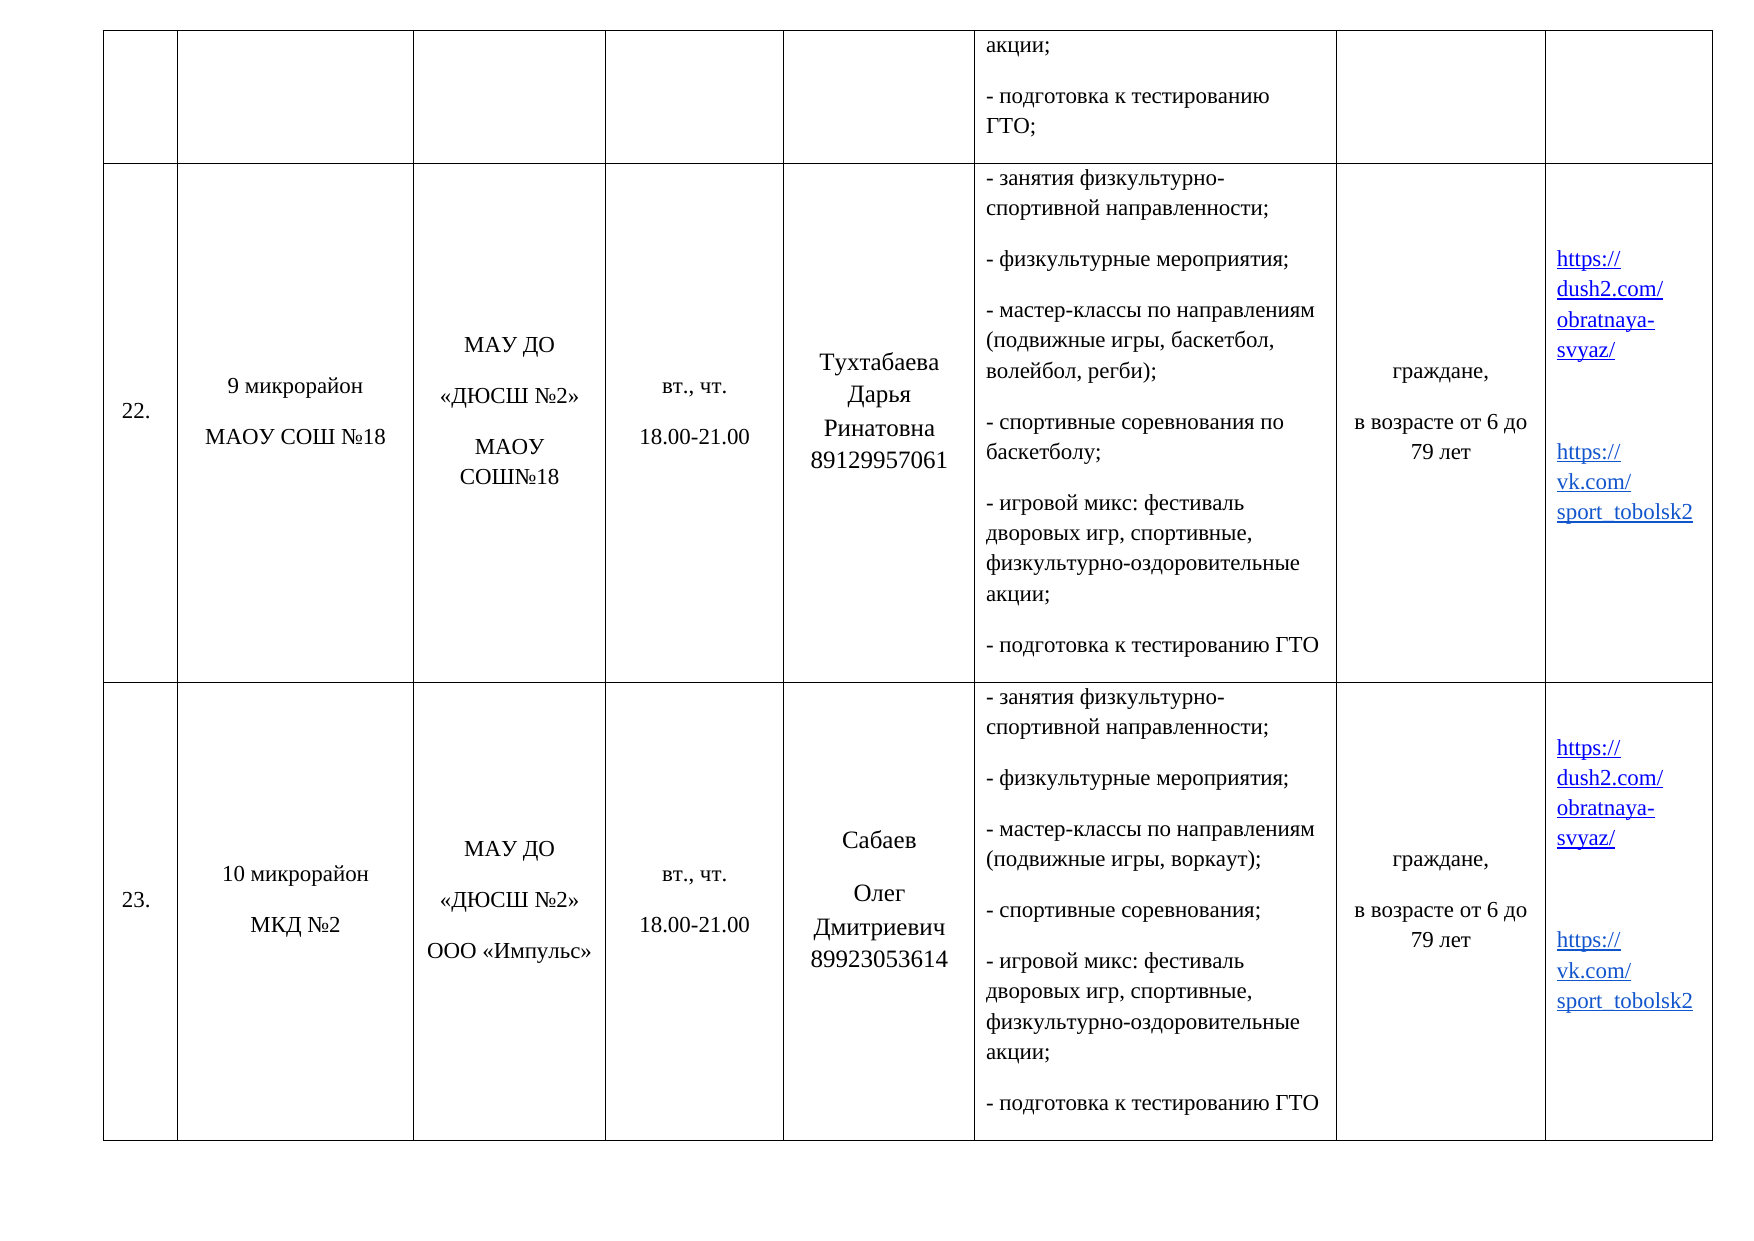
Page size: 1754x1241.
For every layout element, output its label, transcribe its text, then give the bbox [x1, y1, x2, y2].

table_cell [104, 164, 177, 682]
table_cell вт., чт. 18.00-21.00 [606, 683, 783, 1140]
table_cell 9 микрорайон МАОУ СОШ №18 [178, 164, 413, 682]
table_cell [606, 31, 783, 163]
table_cell вт., чт. 18.00-21.00 [606, 164, 783, 682]
table_cell граждане, в возрасте от 6 до 79 лет [1337, 683, 1545, 1140]
table_cell - занятия физкультурно-спортивной направленности; - физкультурные мероприятия; - мастер-классы по направлениям (подвижные игры, баскетбол, волейбол, регби); - спортивные соревнования по баскетболу; - игровой микс: фестиваль дворовых игр, спортивные, физкультурно-оздоровительные акции; - подготовка к тестированию ГТО [975, 164, 1336, 682]
table_cell 10 микрорайон МКД №2 [178, 683, 413, 1140]
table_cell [784, 31, 974, 163]
table_cell Сабаев Олег Дмитриевич 89923053614 [784, 683, 974, 1140]
table_cell МАУ ДО «ДЮСШ №2» МАОУ СОШ№18 [414, 164, 605, 682]
table_cell граждане, в возрасте от 6 до 79 лет [1337, 164, 1545, 682]
table_cell Тухтабаева Дарья Ринатовна 89129957061 [784, 164, 974, 682]
table_cell - занятия физкультурно-спортивной направленности; - физкультурные мероприятия; - мастер-классы по направлениям (подвижные игры, воркаут); - спортивные соревнования; - игровой микс: фестиваль дворовых игр, спортивные, физкультурно-оздоровительные акции; - подготовка к тестированию ГТО [975, 683, 1336, 1140]
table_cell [1337, 31, 1545, 163]
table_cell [1546, 31, 1712, 163]
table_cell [1546, 683, 1712, 1140]
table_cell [178, 31, 413, 163]
table_cell [104, 683, 177, 1140]
table_cell МАУ ДО «ДЮСШ №2» ООО «Импульс» [414, 683, 605, 1140]
table_cell [104, 31, 177, 163]
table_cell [414, 31, 605, 163]
table_cell https://dush2.com/obratnaya-svyaz/ https://vk.com/sport_tobolsk2 [1546, 164, 1712, 682]
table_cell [975, 31, 1336, 163]
